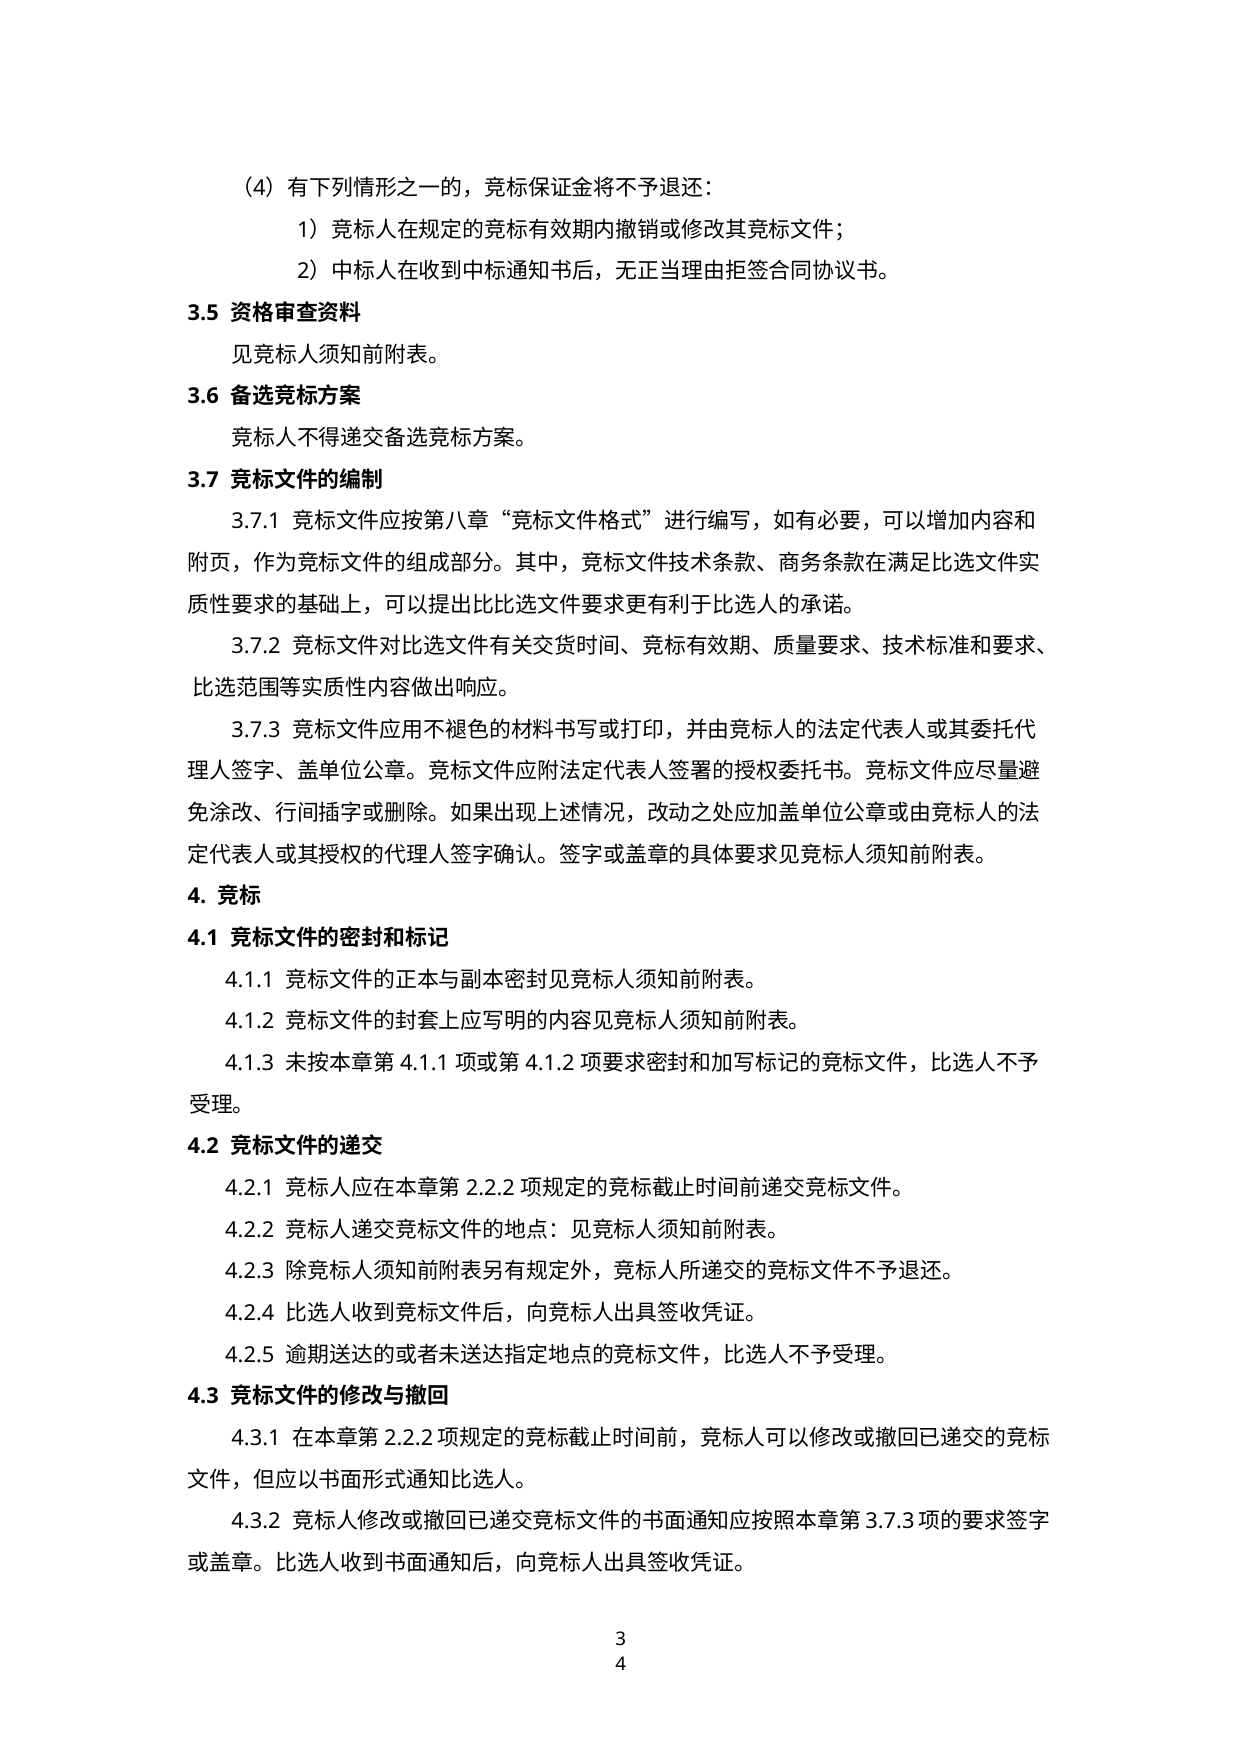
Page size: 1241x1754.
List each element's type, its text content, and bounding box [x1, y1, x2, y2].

text 4.2.5 逾期送达的或者未送达指定地点的竞标文件，比选人不予受理。 [225, 1329, 1053, 1370]
text 4.2.2 竞标人递交竞标文件的地点：见竞标人须知前附表。 [225, 1204, 1053, 1245]
text 4. 竞标 [187, 870, 1053, 912]
text 3.7.3 竞标文件应用不褪色的材料书写或打印，并由竞标人的法定代表人或其委托代理人签字、盖单位公章。竞标文件应附法定代表人签署的授权委托书。竞标文件应尽量避免涂改、行间插字或删除。如果出现上述情况，改动之处应加盖单位公章或由竞标人的法定代表人或其授权的代理人签字确认。签字或盖章的具体要求见竞标人须知前附表。 [187, 704, 1053, 870]
text 4.1.2 竞标文件的封套上应写明的内容见竞标人须知前附表。 [225, 995, 1053, 1037]
text 3.7 竞标文件的编制 [187, 454, 1053, 495]
text 4.1.3 未按本章第 4.1.1 项或第 4.1.2 项要求密封和加写标记的竞标文件，比选人不予受理。 [189, 1037, 1053, 1120]
text 竞标人不得递交备选竞标方案。 [187, 412, 1053, 454]
text 4.3.2 竞标人修改或撤回已递交竞标文件的书面通知应按照本章第3.7.3项的要求签字或盖章。比选人收到书面通知后，向竞标人出具签收凭证。 [187, 1495, 1053, 1579]
text 1）竞标人在规定的竞标有效期内撤销或修改其竞标文件； [187, 204, 1053, 245]
text 4.2 竞标文件的递交 [187, 1120, 1053, 1162]
text 4.3.1 在本章第2.2.2项规定的竞标截止时间前，竞标人可以修改或撤回已递交的竞标文件，但应以书面形式通知比选人。 [187, 1412, 1053, 1495]
text 4.2.3 除竞标人须知前附表另有规定外，竞标人所递交的竞标文件不予退还。 [225, 1245, 1053, 1287]
text 4.1 竞标文件的密封和标记 [187, 912, 1053, 954]
text 3.7.2 竞标文件对比选文件有关交货时间、竞标有效期、质量要求、技术标准和要求、 比选范围等实质性内容做出响应。 [187, 620, 1053, 704]
text （4）有下列情形之一的，竞标保证金将不予退还： [189, 162, 1053, 204]
text 3.6 备选竞标方案 [187, 370, 1053, 412]
text 4.2.1 竞标人应在本章第 2.2.2 项规定的竞标截止时间前递交竞标文件。 [225, 1162, 1053, 1204]
text 4.1.1 竞标文件的正本与副本密封见竞标人须知前附表。 [225, 954, 1053, 995]
text 4.3 竞标文件的修改与撤回 [187, 1370, 1053, 1412]
text 见竞标人须知前附表。 [187, 329, 1053, 370]
text 3.5 资格审查资料 [187, 287, 1053, 329]
text 3.7.1 竞标文件应按第八章“竞标文件格式”进行编写，如有必要，可以增加内容和附页，作为竞标文件的组成部分。其中，竞标文件技术条款、商务条款在满足比选文件实质性要求的基础上，可以提出比比选文件要求更有利于比选人的承诺。 [187, 495, 1053, 620]
text 4.2.4 比选人收到竞标文件后，向竞标人出具签收凭证。 [225, 1287, 1053, 1329]
text 2）中标人在收到中标通知书后，无正当理由拒签合同协议书。 [187, 245, 1053, 287]
